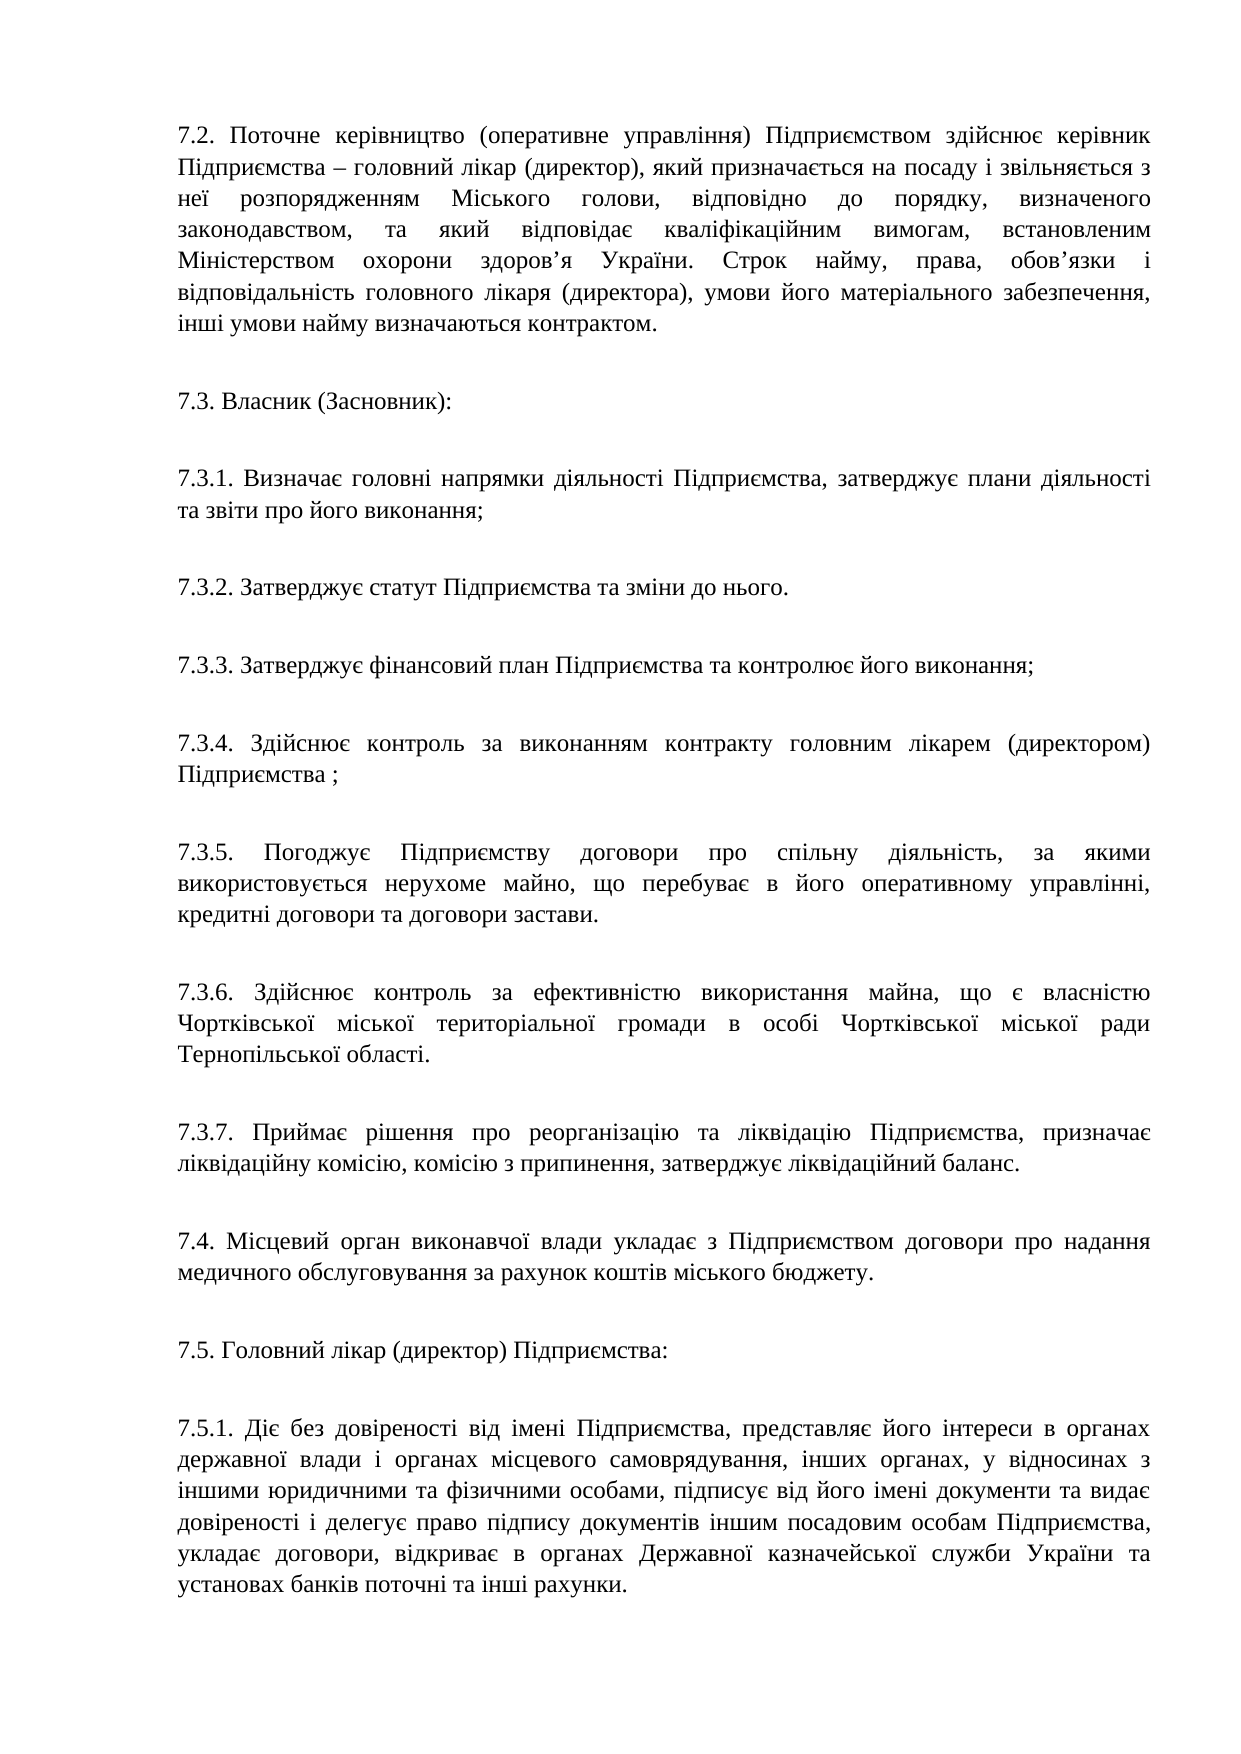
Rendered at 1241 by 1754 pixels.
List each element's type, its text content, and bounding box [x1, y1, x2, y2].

text 7.2. Поточне керівництво (оперативне управління) Підприємством здійснює керівник Підприємства – головний лікар (директор), який призначається на посаду і звільняється з неї розпорядженням Міського голови, відповідно до порядку, визначеного законодавством, та який відповідає кваліфікаційним вимогам, встановленим Міністерством охорони здоров’я України. Строк найму, права, обов’язки і відповідальність головного лікаря (директора), умови його матеріального забезпечення, інші умови найму визначаються контрактом. [177, 118, 1152, 337]
text 7.3.4. Здійснює контроль за виконанням контракту головним лікарем (директором) Підприємства ; [177, 725, 1152, 788]
text 7.4. Місцевий орган виконавчої влади укладає з Підприємством договори про надання медичного обслуговування за рахунок коштів міського бюджету. [177, 1224, 1152, 1286]
text 7.3.7. Приймає рішення про реорганізацію та ліквідацію Підприємства, призначає ліквідаційну комісію, комісію з припинення, затверджує ліквідаційний баланс. [177, 1115, 1152, 1177]
text 7.3. Власник (Засновник): [177, 383, 1152, 414]
text 7.5.1. Діє без довіреності від імені Підприємства, представляє його інтереси в органах державної влади і органах місцевого самоврядування, інших органах, у відносинах з іншими юридичними та фізичними особами, підписує від його імені документи та видає довіреності і делегує право підпису документів іншим посадовим особам Підприємства, укладає договори, відкриває в органах Державної казначейської служби України та установах банків поточні та інші рахунки. [177, 1410, 1152, 1598]
text 7.3.6. Здійснює контроль за ефективністю використання майна, що є власністю Чортківської міської територіальної громади в особі Чортківської міської ради Тернопільської області. [177, 974, 1152, 1068]
text 7.5. Головний лікар (директор) Підприємства: [177, 1333, 1152, 1364]
text 7.3.2. Затверджує статут Підприємства та зміни до нього. [177, 570, 1152, 601]
text 7.3.3. Затверджує фінансовий план Підприємства та контролює його виконання; [177, 648, 1152, 679]
text 7.3.1. Визначає головні напрямки діяльності Підприємства, затверджує плани діяльності та звіти про його виконання; [177, 461, 1152, 523]
text 7.3.5. Погоджує Підприємству договори про спільну діяльність, за якими використовується нерухоме майно, що перебуває в його оперативному управлінні, кредитні договори та договори застави. [177, 834, 1152, 928]
